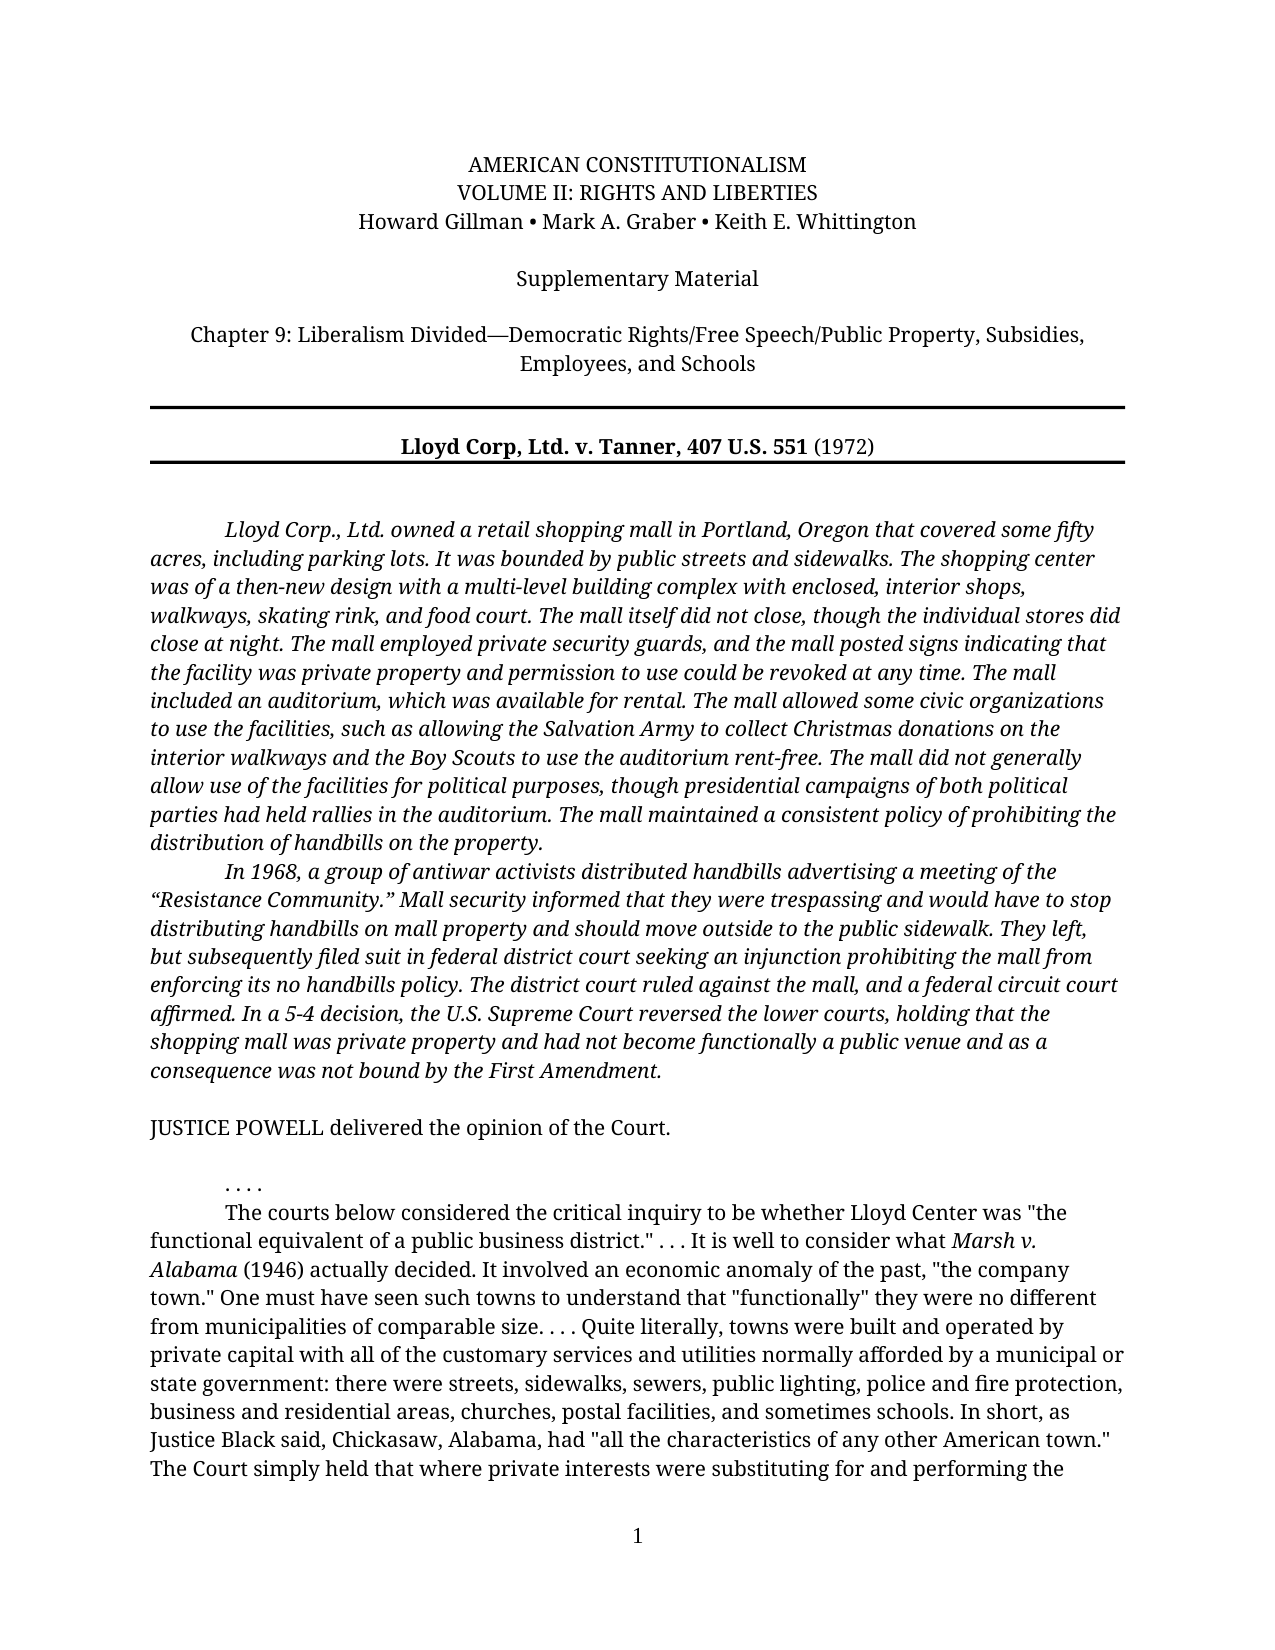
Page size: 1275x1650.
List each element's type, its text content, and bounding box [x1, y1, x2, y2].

text Howard Gillman • Mark A. Graber • Keith E. Whittington [150, 207, 1125, 235]
text In 1968, a group of antiwar activists distributed handbills advertising a meeting of the “Resistance Community.” Mall security informed that they were trespassing and would have to stop distributing handbills on mall property and should move outside to the public sidewalk. They left, but subsequently filed suit in federal district court seeking an injunction prohibiting the mall from enforcing its no handbills policy. The district court ruled against the mall, and a federal circuit court affirmed. In a 5-4 decision, the U.S. Supreme Court reversed the lower courts, holding that the shopping mall was private property and had not become functionally a public venue and as a consequence was not bound by the First Amendment. [150, 857, 1125, 1084]
text JUSTICE POWELL delivered the opinion of the Court. [150, 1113, 1125, 1141]
text Chapter 9: Liberalism Divided—Democratic Rights/Free Speech/Public Property, Subsidies, Employees, and Schools [150, 321, 1125, 377]
text AMERICAN CONSTITUTIONALISM [150, 150, 1125, 178]
text Lloyd Corp., Ltd. owned a retail shopping mall in Portland, Oregon that covered some fifty acres, including parking lots. It was bounded by public streets and sidewalks. The shopping center was of a then-new design with a multi-level building complex with enclosed, interior shops, walkways, skating rink, and food court. The mall itself did not close, though the individual stores did close at night. The mall employed private security guards, and the mall posted signs indicating that the facility was private property and permission to use could be revoked at any time. The mall included an auditorium, which was available for rental. The mall allowed some civic organizations to use the facilities, such as allowing the Salvation Army to collect Christmas donations on the interior walkways and the Boy Scouts to use the auditorium rent-free. The mall did not generally allow use of the facilities for political purposes, though presidential campaigns of both political parties had held rallies in the auditorium. The mall maintained a consistent policy of prohibiting the distribution of handbills on the property. [150, 516, 1125, 857]
text VOLUME II: RIGHTS AND LIBERTIES [150, 178, 1125, 207]
text Supplementary Material [150, 264, 1125, 292]
text . . . . [150, 1169, 1125, 1198]
text Lloyd Corp, Ltd. v. Tanner, 407 U.S. 551 (1972) [150, 432, 1125, 460]
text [150, 1198, 1125, 1482]
